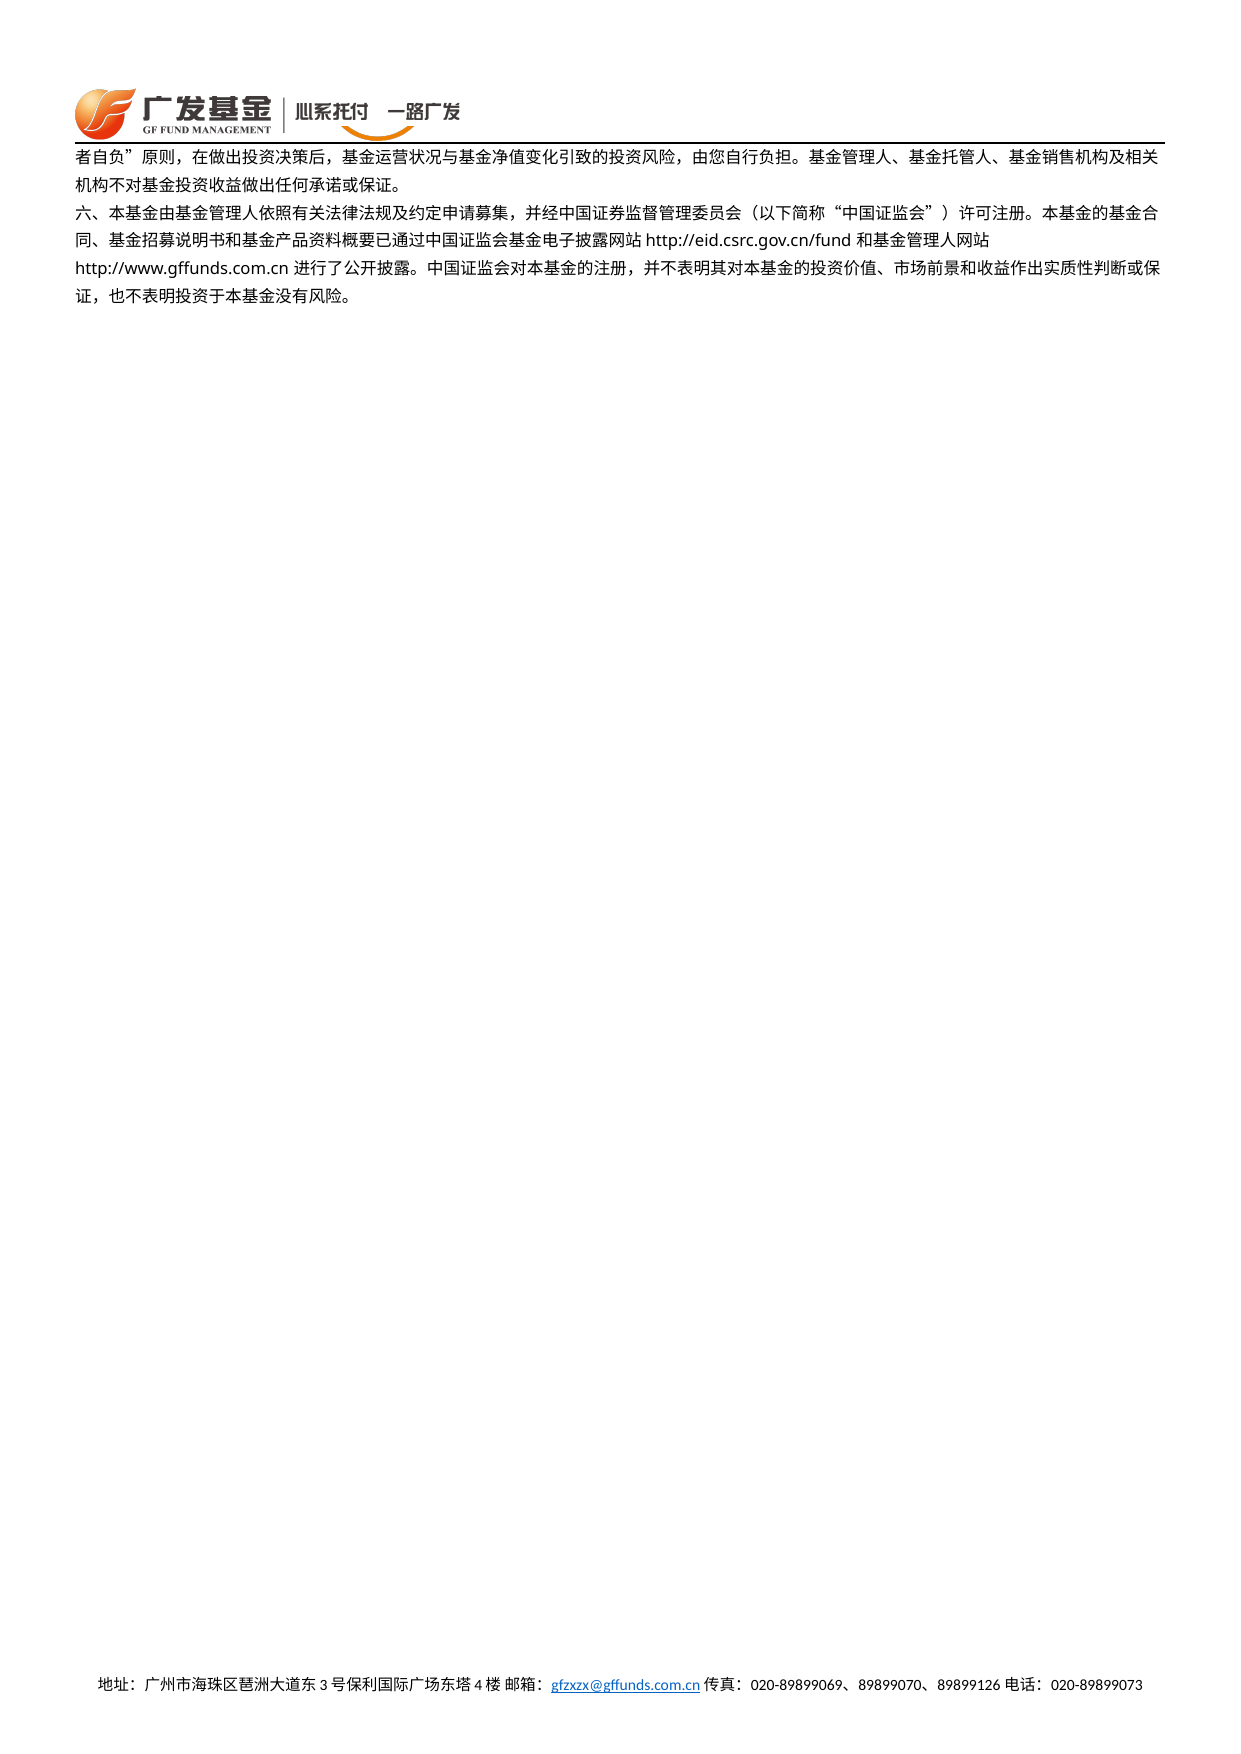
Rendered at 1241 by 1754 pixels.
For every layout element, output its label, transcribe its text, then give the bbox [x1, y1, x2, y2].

text 六、本基金由基金管理人依照有关法律法规及约定申请募集，并经中国证券监督管理委员会（以下简称“中国证监会”）许可注册。本基金的基金合同、基金招募说明书和基金产品资料概要已通过中国证监会基金电子披露网站 http://eid.csrc.gov.cn/fund 和基金管理人网站 http://www.gffunds.com.cn 进行了公开披露。中国证监会对本基金的注册，并不表明其对本基金的投资价值、市场前景和收益作出实质性判断或保证，也不表明投资于本基金没有风险。 [75, 200, 1165, 307]
picture [75, 88, 460, 141]
